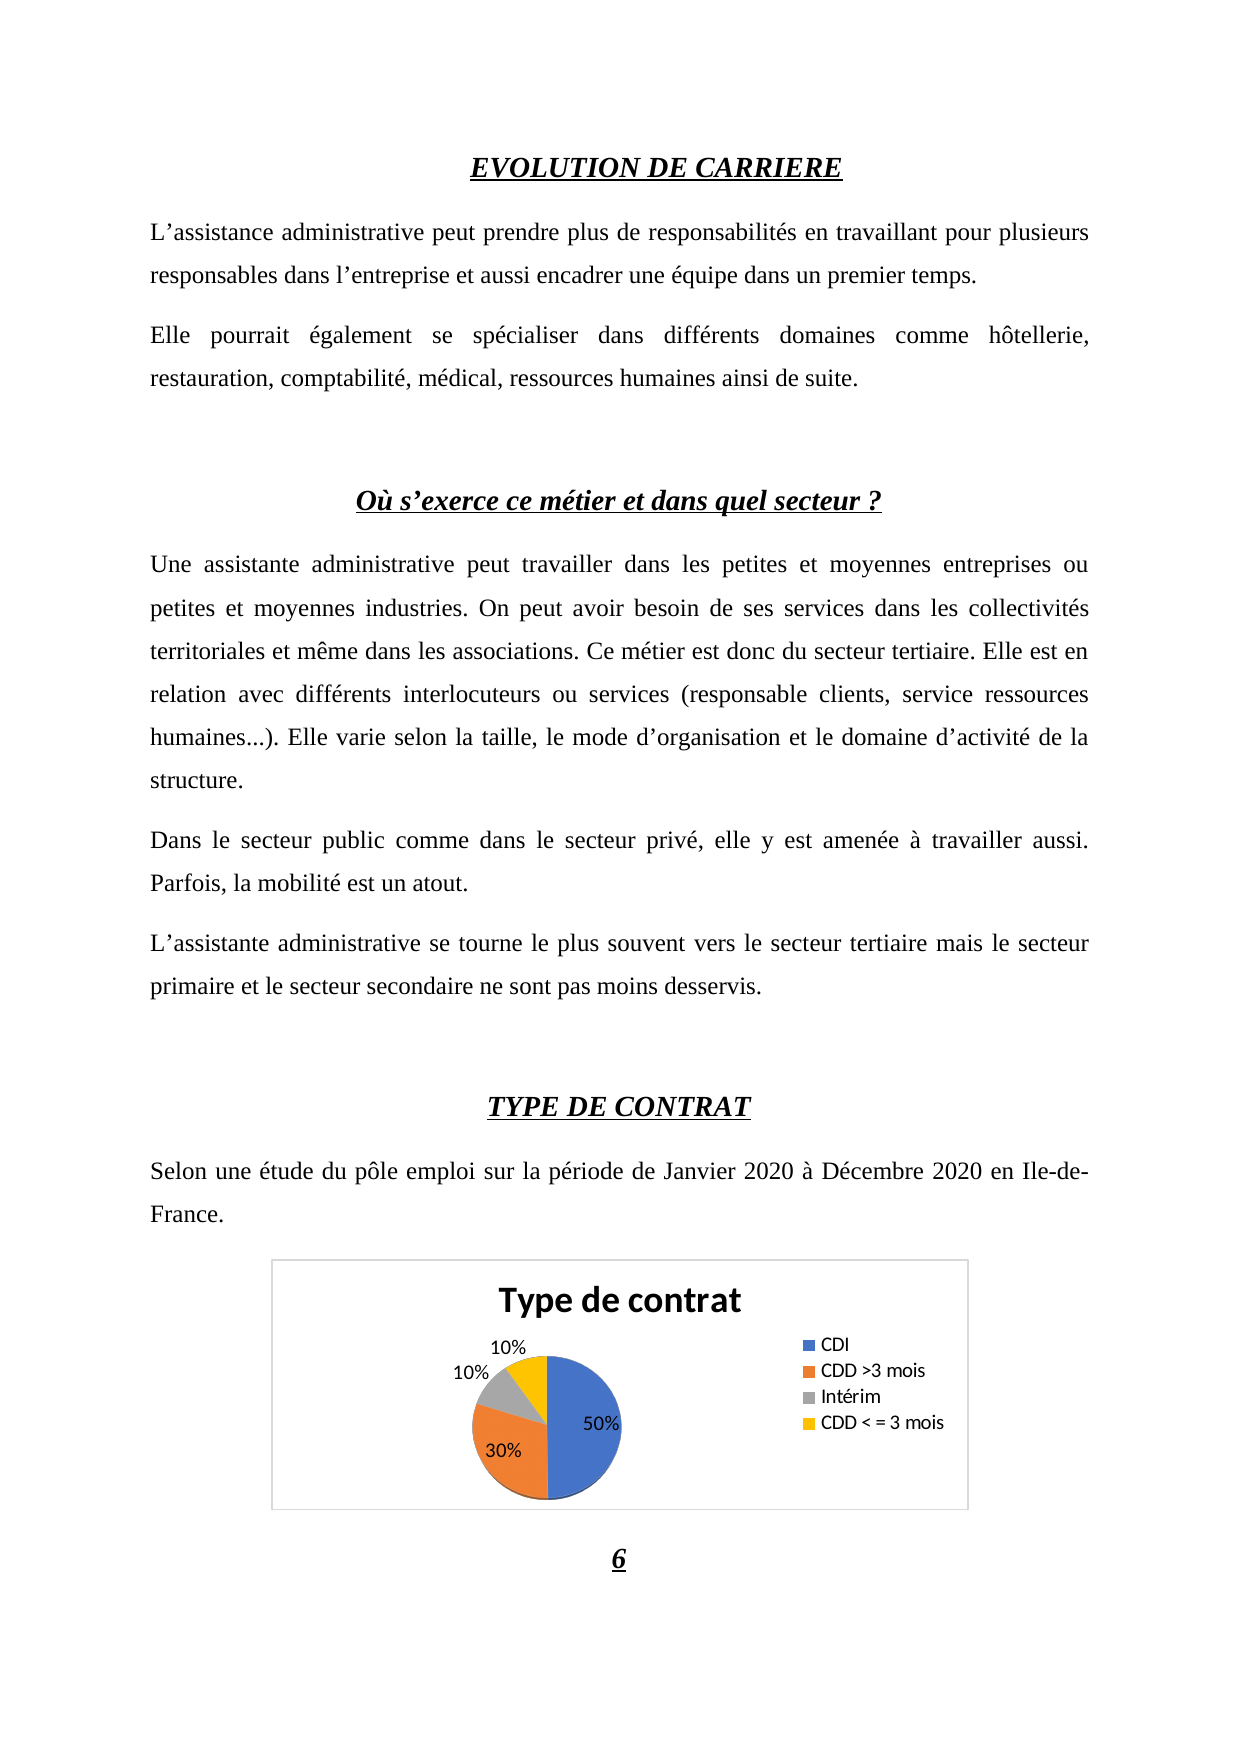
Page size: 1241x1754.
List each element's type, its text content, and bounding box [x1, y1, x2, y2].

text Elle pourrait également se spécialiser dans différents domaines comme hôtellerie, restauration, comptabilité, médical, ressources humaines ainsi de suite. [150, 320, 1090, 392]
text Où s’exerce ce métier et dans quel secteur ? [150, 483, 1090, 516]
list EVOLUTION DE CARRIERE [225, 150, 1090, 183]
text Dans le secteur public comme dans le secteur privé, elle y est amenée à travailler aussi. Parfois, la mobilité est un atout. [150, 825, 1090, 897]
text 6 [150, 1541, 1090, 1575]
text L’assistante administrative se tourne le plus souvent vers le secteur tertiaire mais le secteur primaire et le secteur secondaire ne sont pas moins desservis. [150, 928, 1090, 1000]
text L’assistance administrative peut prendre plus de responsabilités en travaillant pour plusieurs responsables dans l’entreprise et aussi encadrer une équipe dans un premier temps. [150, 217, 1090, 289]
text Selon une étude du pôle emploi sur la période de Janvier 2020 à Décembre 2020 en Ile-de-France. [150, 1156, 1090, 1228]
text Une assistante administrative peut travailler dans les petites et moyennes entreprises ou petites et moyennes industries. On peut avoir besoin de ses services dans les collectivités territoriales et même dans les associations. Ce métier est donc du secteur tertiaire. Elle est en relation avec différents interlocuteurs ou services (responsable clients, service ressources humaines...). Elle varie selon la taille, le mode d’organisation et le domaine d’activité de la structure. [150, 549, 1090, 794]
text TYPE DE CONTRAT [150, 1089, 1090, 1123]
